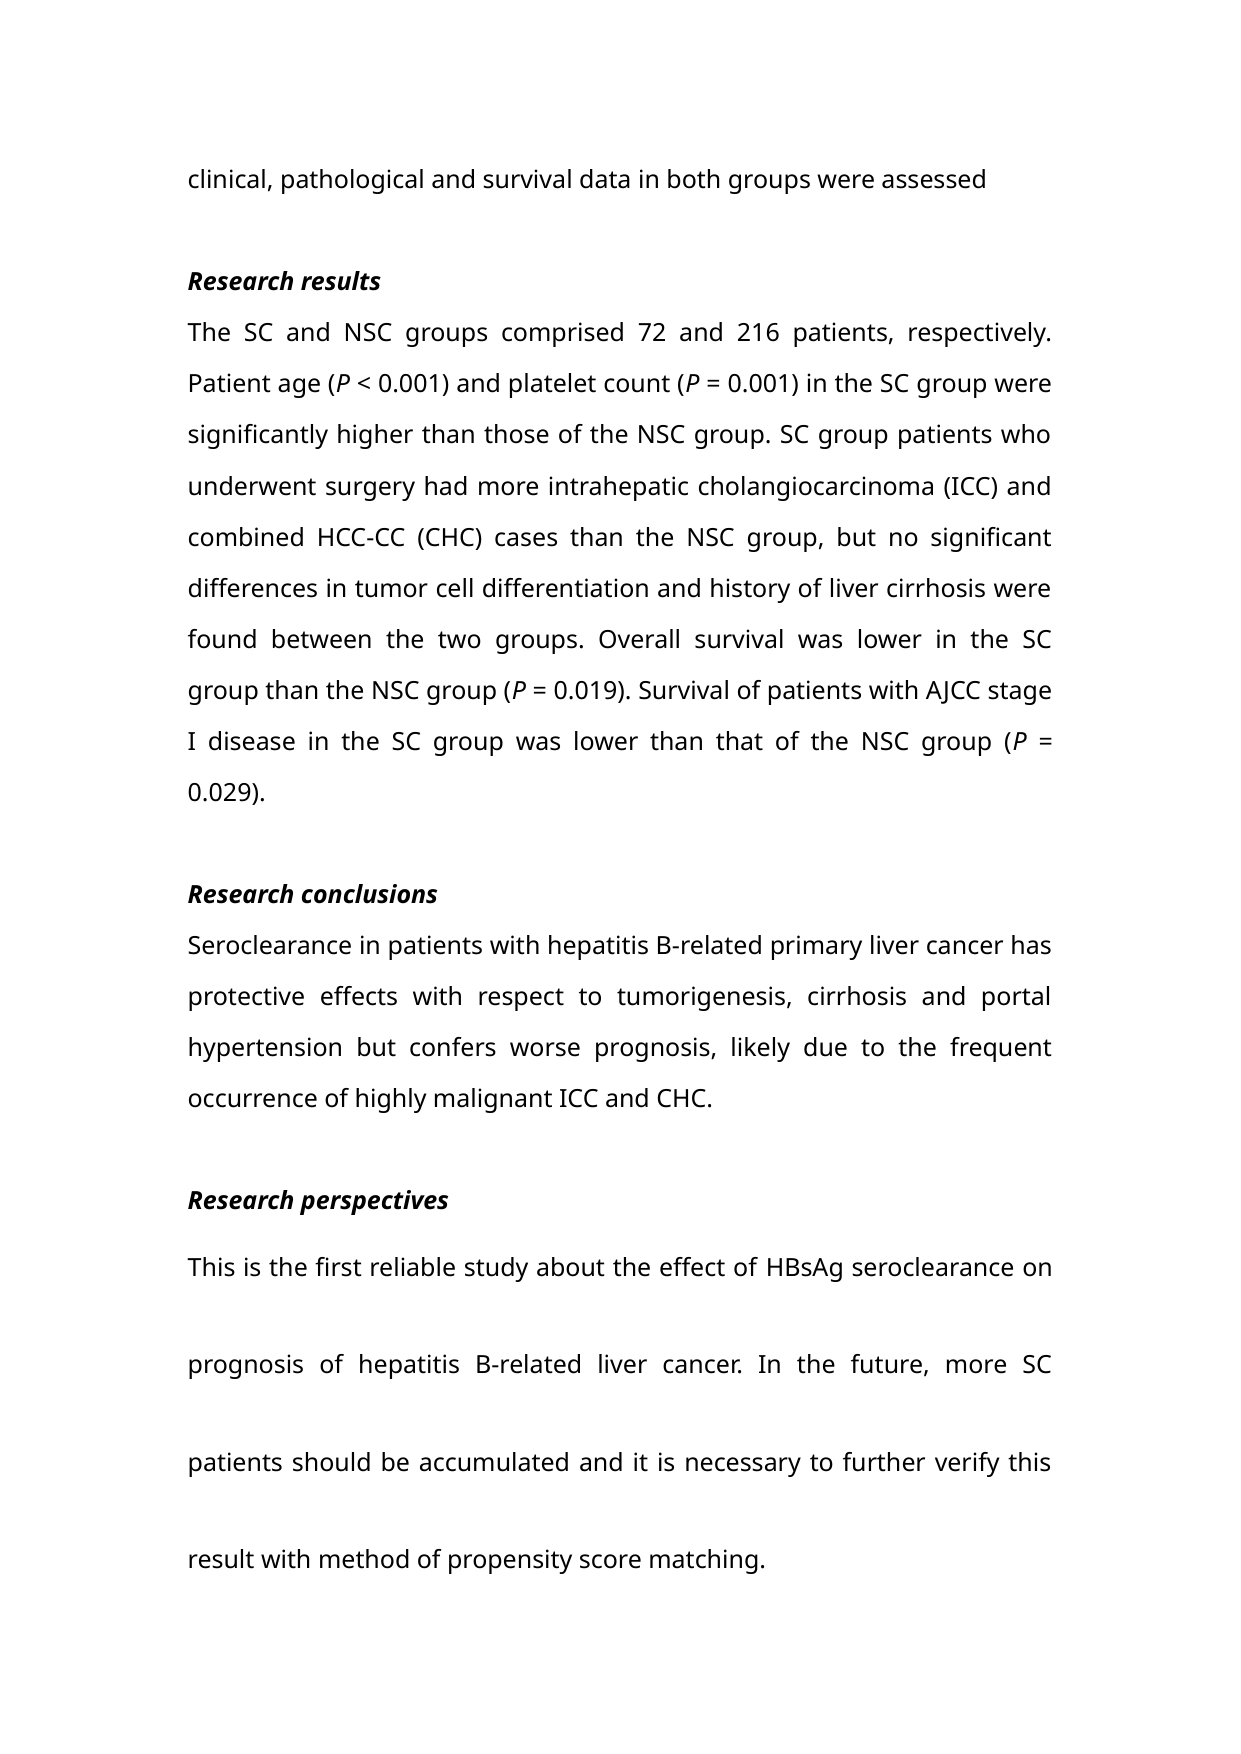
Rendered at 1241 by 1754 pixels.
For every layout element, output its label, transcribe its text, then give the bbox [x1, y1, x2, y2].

text Research perspectives [187, 1183, 1053, 1217]
text Research conclusions [187, 877, 1053, 911]
text Seroclearance in patients with hepatitis B-related primary liver cancer has protective effects with respect to tumorigenesis, cirrhosis and portal hypertension but confers worse prognosis, likely due to the frequent occurrence of highly malignant ICC and CHC. [187, 928, 1053, 1115]
text The SC and NSC groups comprised 72 and 216 patients, respectively. Patient age (P < 0.001) and platelet count (P = 0.001) in the SC group were significantly higher than those of the NSC group. SC group patients who underwent surgery had more intrahepatic cholangiocarcinoma (ICC) and combined HCC-CC (CHC) cases than the NSC group, but no significant differences in tumor cell differentiation and history of liver cirrhosis were found between the two groups. Overall survival was lower in the SC group than the NSC group (P = 0.019). Survival of patients with AJCC stage I disease in the SC group was lower than that of the NSC group (P = 0.029). [187, 315, 1053, 808]
text Research results [187, 264, 1053, 298]
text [187, 162, 1053, 196]
text This is the first reliable study about the effect of HBsAg seroclearance on prognosis of hepatitis B-related liver cancer. In the future, more SC patients should be accumulated and it is necessary to further verify this result with method of propensity score matching. [187, 1234, 1053, 1591]
